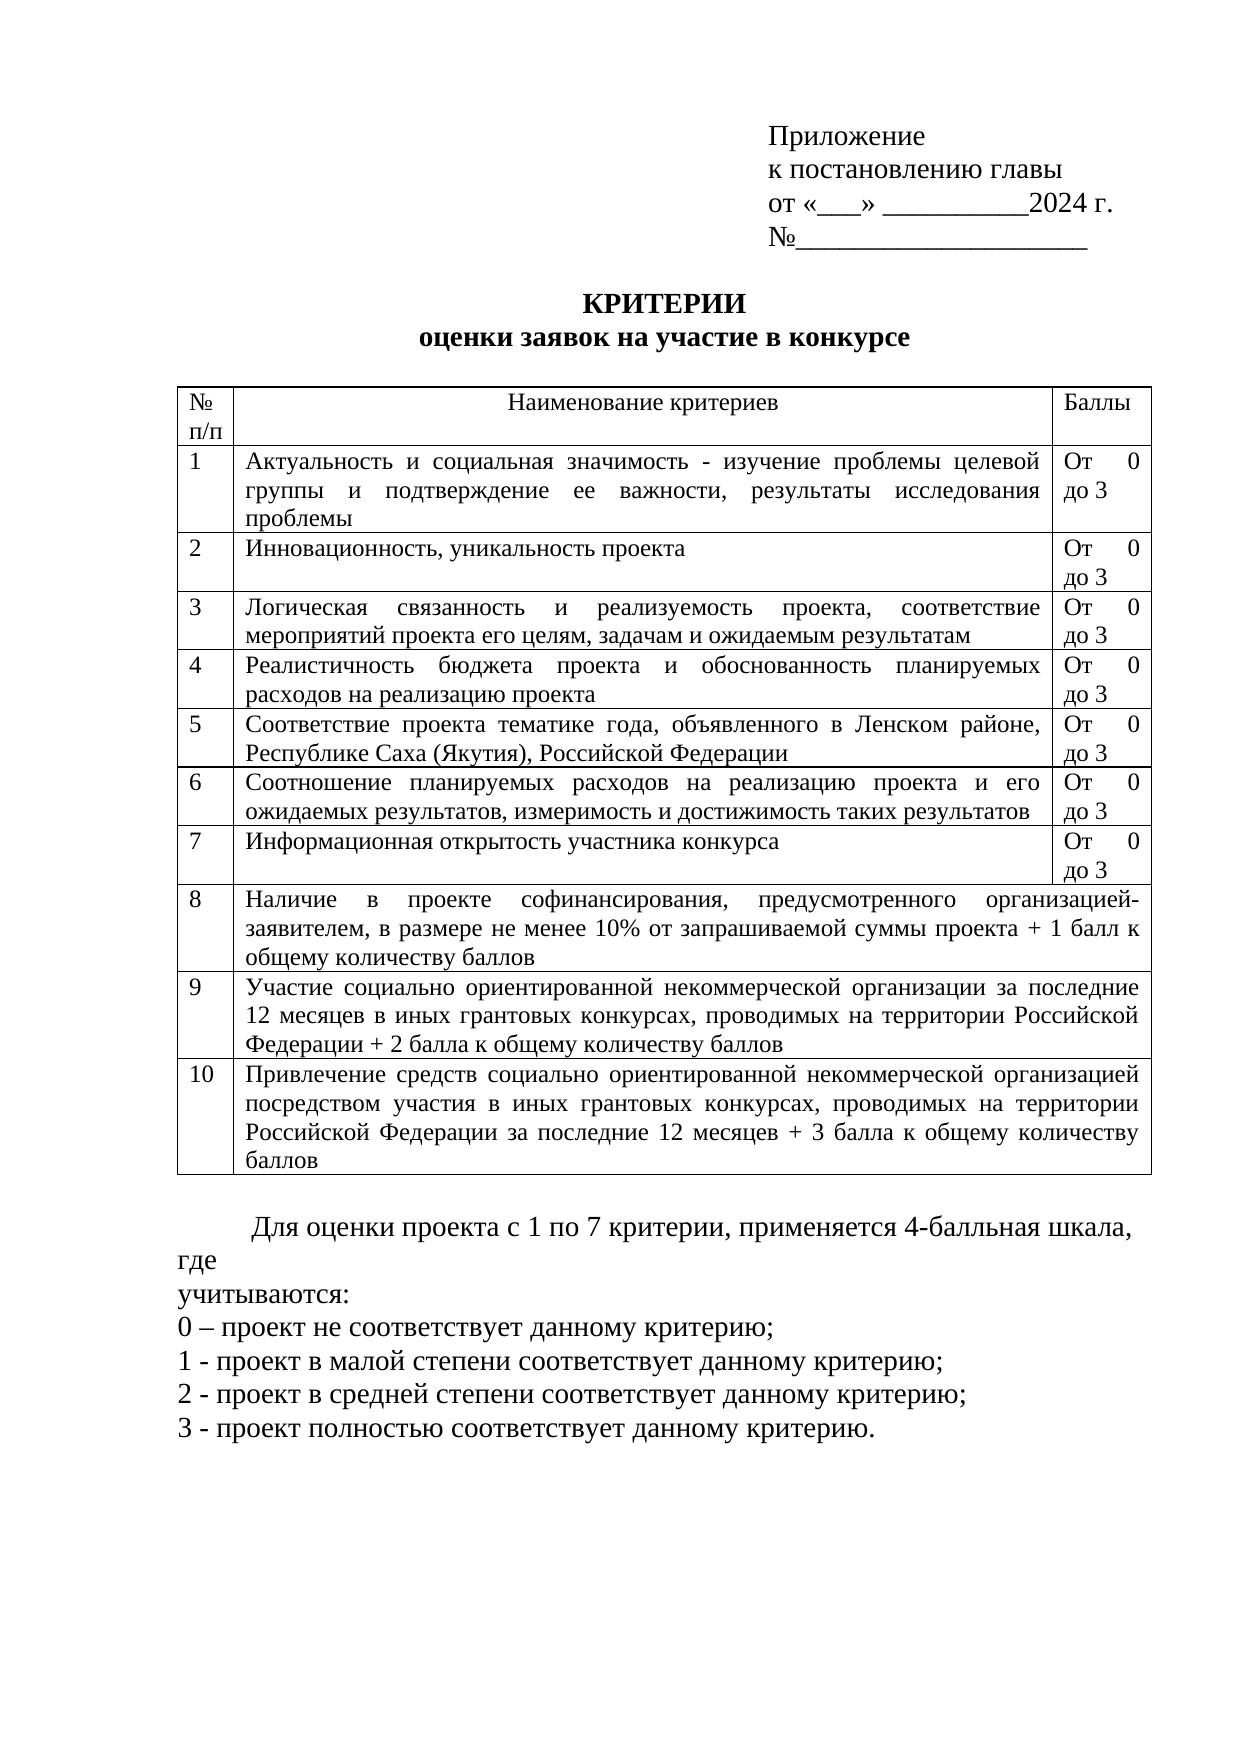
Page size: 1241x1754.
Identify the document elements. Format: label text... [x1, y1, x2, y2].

text учитываются: [177, 1276, 1152, 1309]
text №____________________ [768, 219, 1152, 252]
text 3 - проект полностью соответствует данному критерию. [177, 1410, 1152, 1443]
table_cell 7 [178, 826, 233, 883]
text КРИТЕРИИ [177, 286, 1152, 319]
table_cell Наличие в проекте софинансирования, предусмотренного организацией-заявителем, в размере не менее 10% от запрашиваемой суммы проекта + 1 балл к общему количеству баллов [234, 885, 1151, 971]
table_header Баллы [1053, 388, 1151, 445]
table_cell 1 [178, 446, 233, 532]
text 2 - проект в средней степени соответствует данному критерию; [177, 1376, 1152, 1410]
table_cell 4 [178, 650, 233, 708]
text Для оценки проекта c 1 по 7 критерии, применяется 4-балльная шкала, где [177, 1209, 1152, 1276]
table_cell Информационная открытость участника конкурса [234, 826, 1052, 883]
text к постановлению главы [768, 152, 1152, 185]
text от «___» __________2024 г. [768, 185, 1152, 219]
table_cell От 0 до 3 [1053, 650, 1151, 708]
table_cell От 0 до 3 [1053, 709, 1151, 766]
text 0 – проект не соответствует данному критерию; [177, 1309, 1152, 1343]
table_cell Актуальность и социальная значимость - изучение проблемы целевой группы и подтверждение ее важности, результаты исследования проблемы [234, 446, 1052, 532]
table_cell 9 [178, 972, 233, 1058]
text 1 - проект в малой степени соответствует данному критерию; [177, 1343, 1152, 1376]
table_cell 6 [178, 768, 233, 825]
table_cell Соответствие проекта тематике года, объявленного в Ленском районе, Республике Саха (Якутия), Российской Федерации [234, 709, 1052, 766]
table_cell От 0 до 3 [1053, 826, 1151, 883]
table_cell 5 [178, 709, 233, 766]
table_cell Реалистичность бюджета проекта и обоснованность планируемых расходов на реализацию проекта [234, 650, 1052, 708]
table_cell 8 [178, 885, 233, 971]
table_cell Участие социально ориентированной некоммерческой организации за последние 12 месяцев в иных грантовых конкурсах, проводимых на территории Российской Федерации + 2 балла к общему количеству баллов [234, 972, 1151, 1058]
table_cell Инновационность, уникальность проекта [234, 533, 1052, 591]
table_cell Логическая связанность и реализуемость проекта, соответствие мероприятий проекта его целям, задачам и ожидаемым результатам [234, 592, 1052, 649]
table_cell От 0 до 3 [1053, 446, 1151, 532]
table_cell 2 [178, 533, 233, 591]
text оценки заявок на участие в конкурсе [177, 319, 1152, 353]
table_header № п/п [178, 388, 233, 445]
table_cell 3 [178, 592, 233, 649]
text Приложение [768, 118, 1152, 152]
table_cell Привлечение средств социально ориентированной некоммерческой организацией посредством участия в иных грантовых конкурсах, проводимых на территории Российской Федерации за последние 12 месяцев + 3 балла к общему количеству баллов [234, 1059, 1151, 1174]
table_cell От 0 до 3 [1053, 592, 1151, 649]
table_header Наименование критериев [234, 388, 1052, 445]
table_cell От 0 до 3 [1053, 768, 1151, 825]
table_cell От 0 до 3 [1053, 533, 1151, 591]
table_cell 10 [178, 1059, 233, 1174]
table_cell Соотношение планируемых расходов на реализацию проекта и его ожидаемых результатов, измеримость и достижимость таких результатов [234, 768, 1052, 825]
